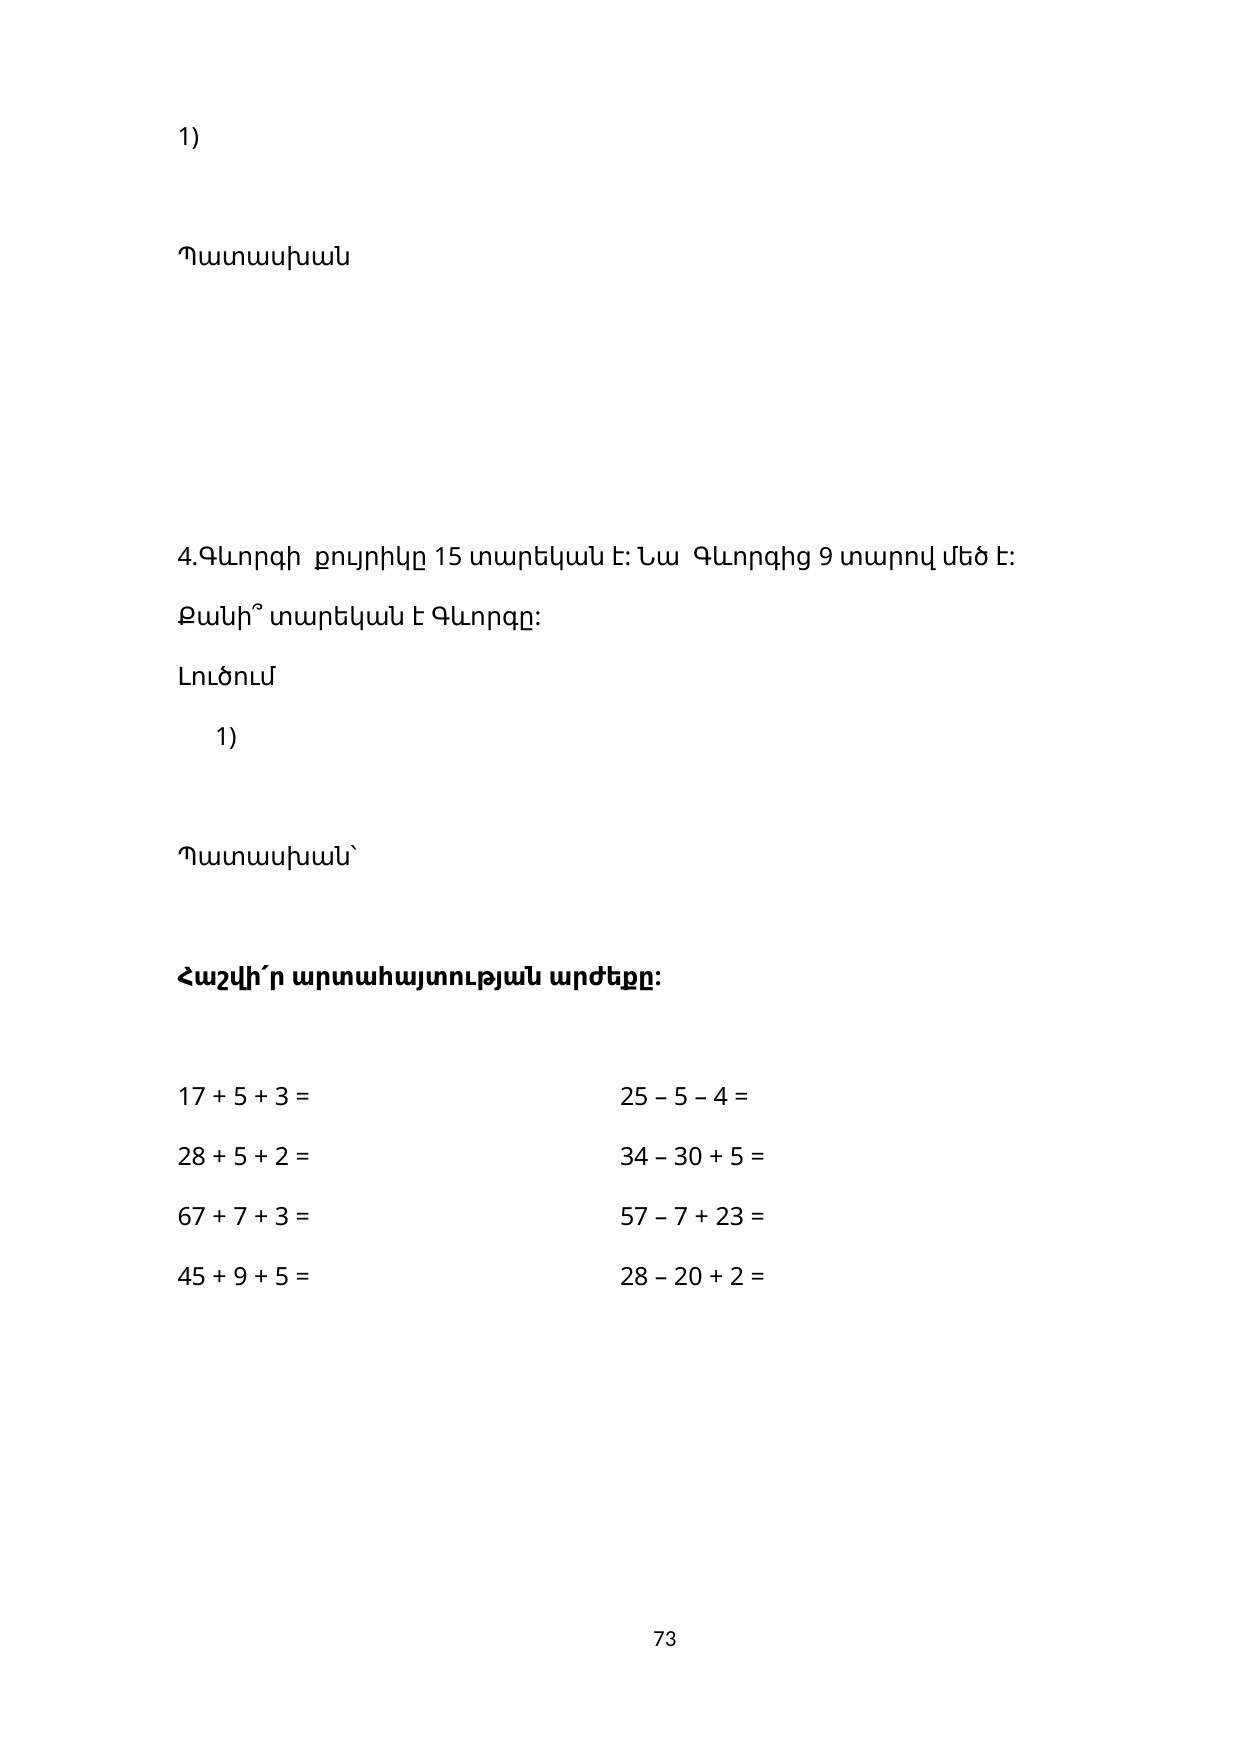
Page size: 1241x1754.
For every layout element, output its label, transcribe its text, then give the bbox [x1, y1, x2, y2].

text 1) [215, 718, 1152, 752]
text Պատասխան՝ [177, 838, 1152, 872]
text 4.Գևորգի քույրիկը 15 տարեկան է: Նա Գևորգից 9 տարով մեծ է: [177, 538, 1152, 572]
text Պատասխան [177, 238, 1152, 272]
text 45 + 9 + 5 = 28 – 20 + 2 = [177, 1258, 1152, 1292]
text Քանի՞ տարեկան է Գևորգը: [177, 598, 1152, 632]
text 17 + 5 + 3 = 25 – 5 – 4 = [177, 1078, 1152, 1112]
text 28 + 5 + 2 = 34 – 30 + 5 = [177, 1138, 1152, 1172]
text Հաշվի՛ր արտահայտության արժեքը: [177, 958, 1152, 992]
text 67 + 7 + 3 = 57 – 7 + 23 = [177, 1198, 1152, 1232]
text Լուծում [177, 658, 1152, 692]
text 1) [177, 118, 1152, 152]
